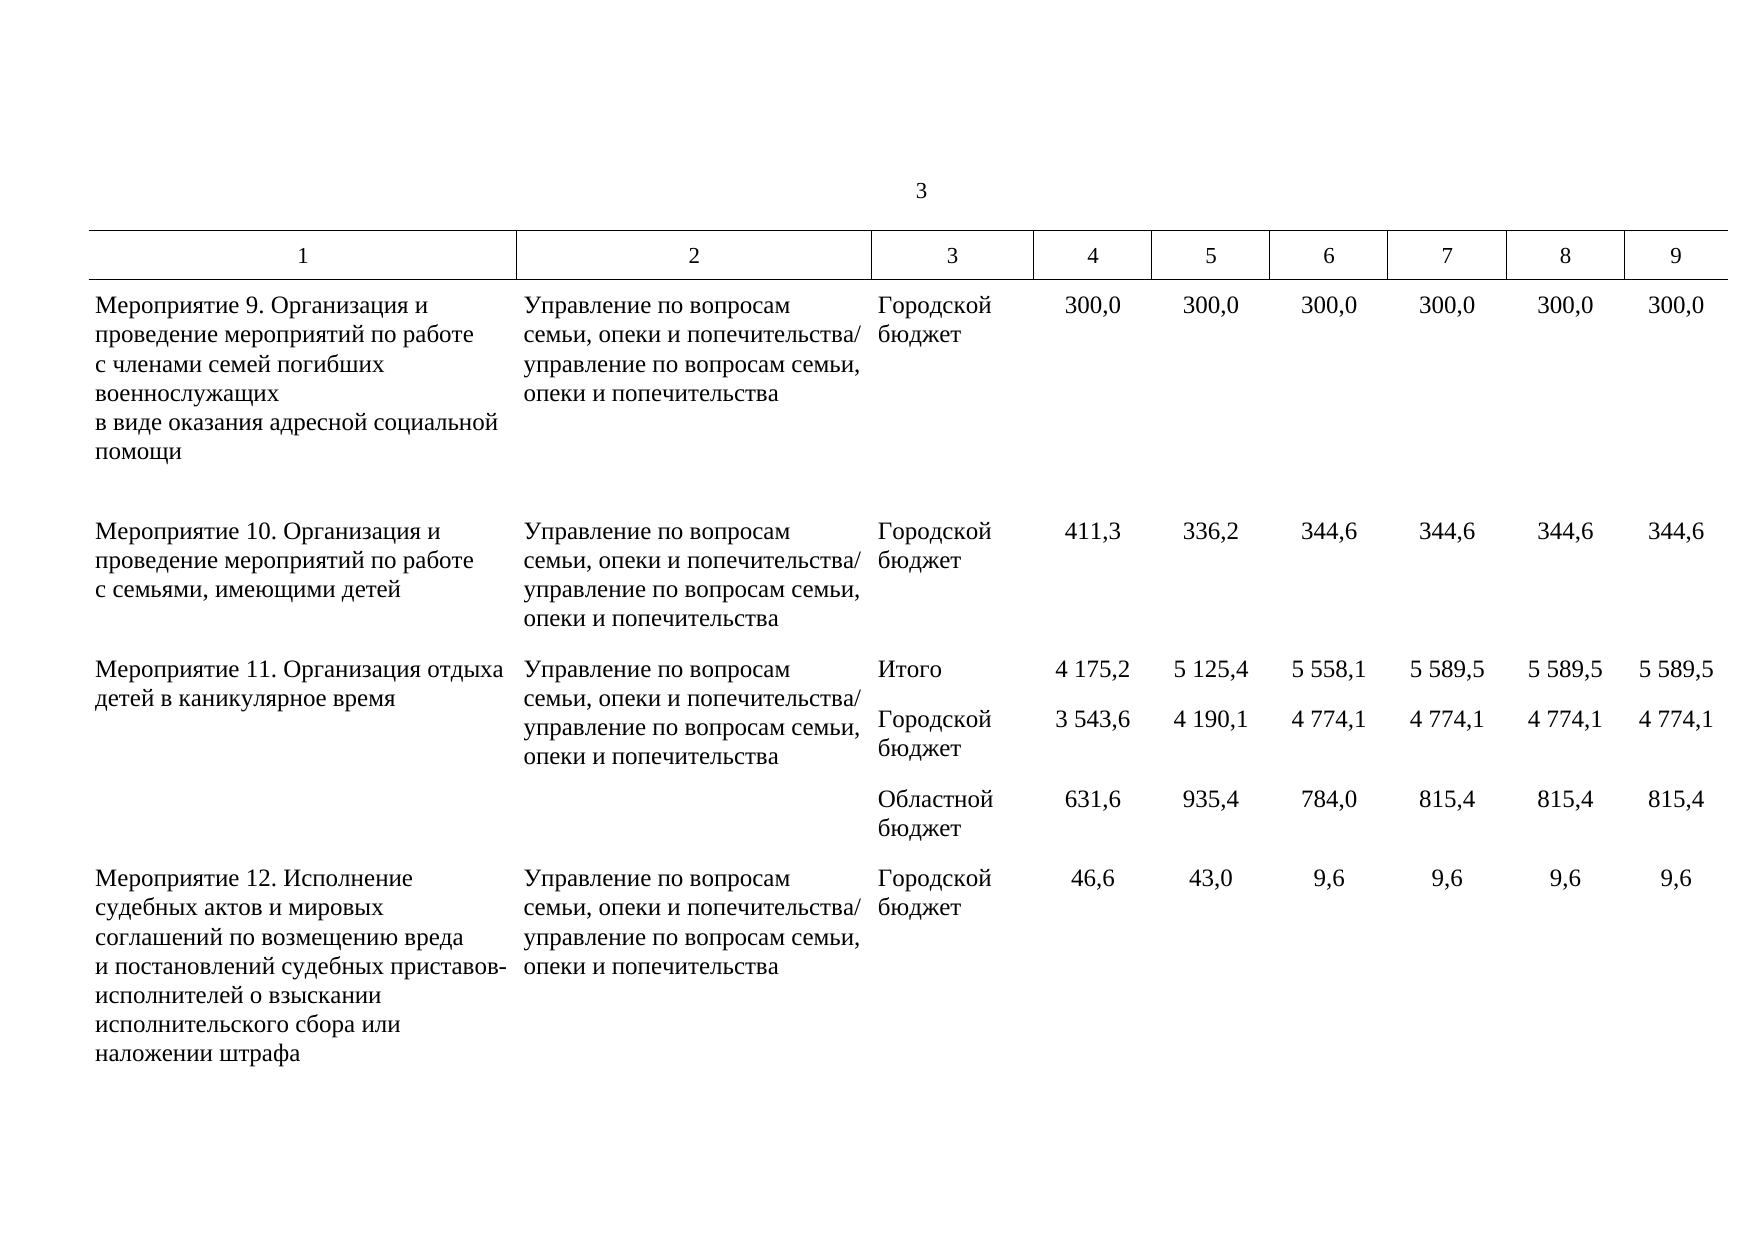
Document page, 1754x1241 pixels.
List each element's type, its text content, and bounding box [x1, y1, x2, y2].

table_cell 5 589,5 [1506, 643, 1624, 693]
table_cell Областной бюджет [871, 773, 1033, 853]
table_cell 344,6 [1506, 505, 1624, 643]
table_cell Городской бюджет [871, 694, 1033, 773]
table_header 1 [89, 231, 516, 279]
table_cell 815,4 [1506, 773, 1624, 853]
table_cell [517, 280, 871, 505]
table_header 2 [517, 231, 871, 279]
table_cell 3 543,6 [1034, 694, 1152, 773]
table_cell 344,6 [1624, 505, 1728, 643]
table_header 5 [1152, 231, 1269, 279]
table_cell Мероприятие 10. Организация и проведение мероприятий по работе с семьями, имеющими детей [89, 505, 517, 643]
table_cell 5 589,5 [1388, 643, 1506, 693]
table_cell 300,0 [1152, 280, 1270, 505]
table_cell 344,6 [1388, 505, 1506, 643]
table_cell Мероприятие 12. Исполнение судебных актов и мировых соглашений по возмещению вреда и постановлений судебных приставов-исполнителей о взыскании исполнительского сбора или наложении штрафа [89, 853, 517, 1078]
table_cell Управление по вопросам семьи, опеки и попечительства/ управление по вопросам семьи, опеки и попечительства [517, 505, 871, 643]
table_cell 344,6 [1270, 505, 1388, 643]
table_header 8 [1507, 231, 1624, 279]
table_cell 4 175,2 [1034, 643, 1152, 693]
table_cell 5 125,4 [1152, 643, 1270, 693]
table_cell Мероприятие 11. Организация отдыха детей в каникулярное время [89, 643, 517, 853]
table_header 4 [1034, 231, 1151, 279]
table_cell 4 774,1 [1270, 694, 1388, 773]
table_cell 46,6 [1034, 853, 1152, 1078]
table_cell 5 558,1 [1270, 643, 1388, 693]
table_cell 5 589,5 [1624, 643, 1728, 693]
table_cell 4 774,1 [1506, 694, 1624, 773]
table_cell 300,0 [1270, 280, 1388, 505]
table_cell 300,0 [1624, 280, 1728, 505]
table_cell 9,6 [1270, 853, 1388, 1078]
table_cell 935,4 [1152, 773, 1270, 853]
table_cell Мероприятие 9. Организация и проведение мероприятий по работе с членами семей погибших военнослужащих в виде оказания адресной социальной помощи [89, 280, 517, 505]
table_header 7 [1388, 231, 1506, 279]
table_cell Управление по вопросам семьи, опеки и попечительства/ управление по вопросам семьи, опеки и попечительства [517, 643, 871, 853]
table_cell 9,6 [1624, 853, 1728, 1078]
table_cell 4 774,1 [1624, 694, 1728, 773]
table_cell Городской бюджет [871, 280, 1033, 505]
table_cell 4 190,1 [1152, 694, 1270, 773]
table_cell 9,6 [1388, 853, 1506, 1078]
table_cell Итого [871, 643, 1033, 693]
table_header 6 [1270, 231, 1387, 279]
table_cell 4 774,1 [1388, 694, 1506, 773]
table_cell 336,2 [1152, 505, 1270, 643]
table_cell 815,4 [1624, 773, 1728, 853]
table_cell Городской бюджет [871, 505, 1033, 643]
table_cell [517, 853, 871, 1078]
table_cell 784,0 [1270, 773, 1388, 853]
table_cell 815,4 [1388, 773, 1506, 853]
text 3 [177, 177, 1665, 204]
table_cell 411,3 [1034, 505, 1152, 643]
table_cell 300,0 [1388, 280, 1506, 505]
table_cell 631,6 [1034, 773, 1152, 853]
table_cell 300,0 [1034, 280, 1152, 505]
table_cell 9,6 [1506, 853, 1624, 1078]
table_cell 43,0 [1152, 853, 1270, 1078]
table_header 9 [1625, 231, 1728, 279]
table_header 3 [872, 231, 1033, 279]
table_cell Городской бюджет [871, 853, 1033, 1078]
table_cell 300,0 [1506, 280, 1624, 505]
